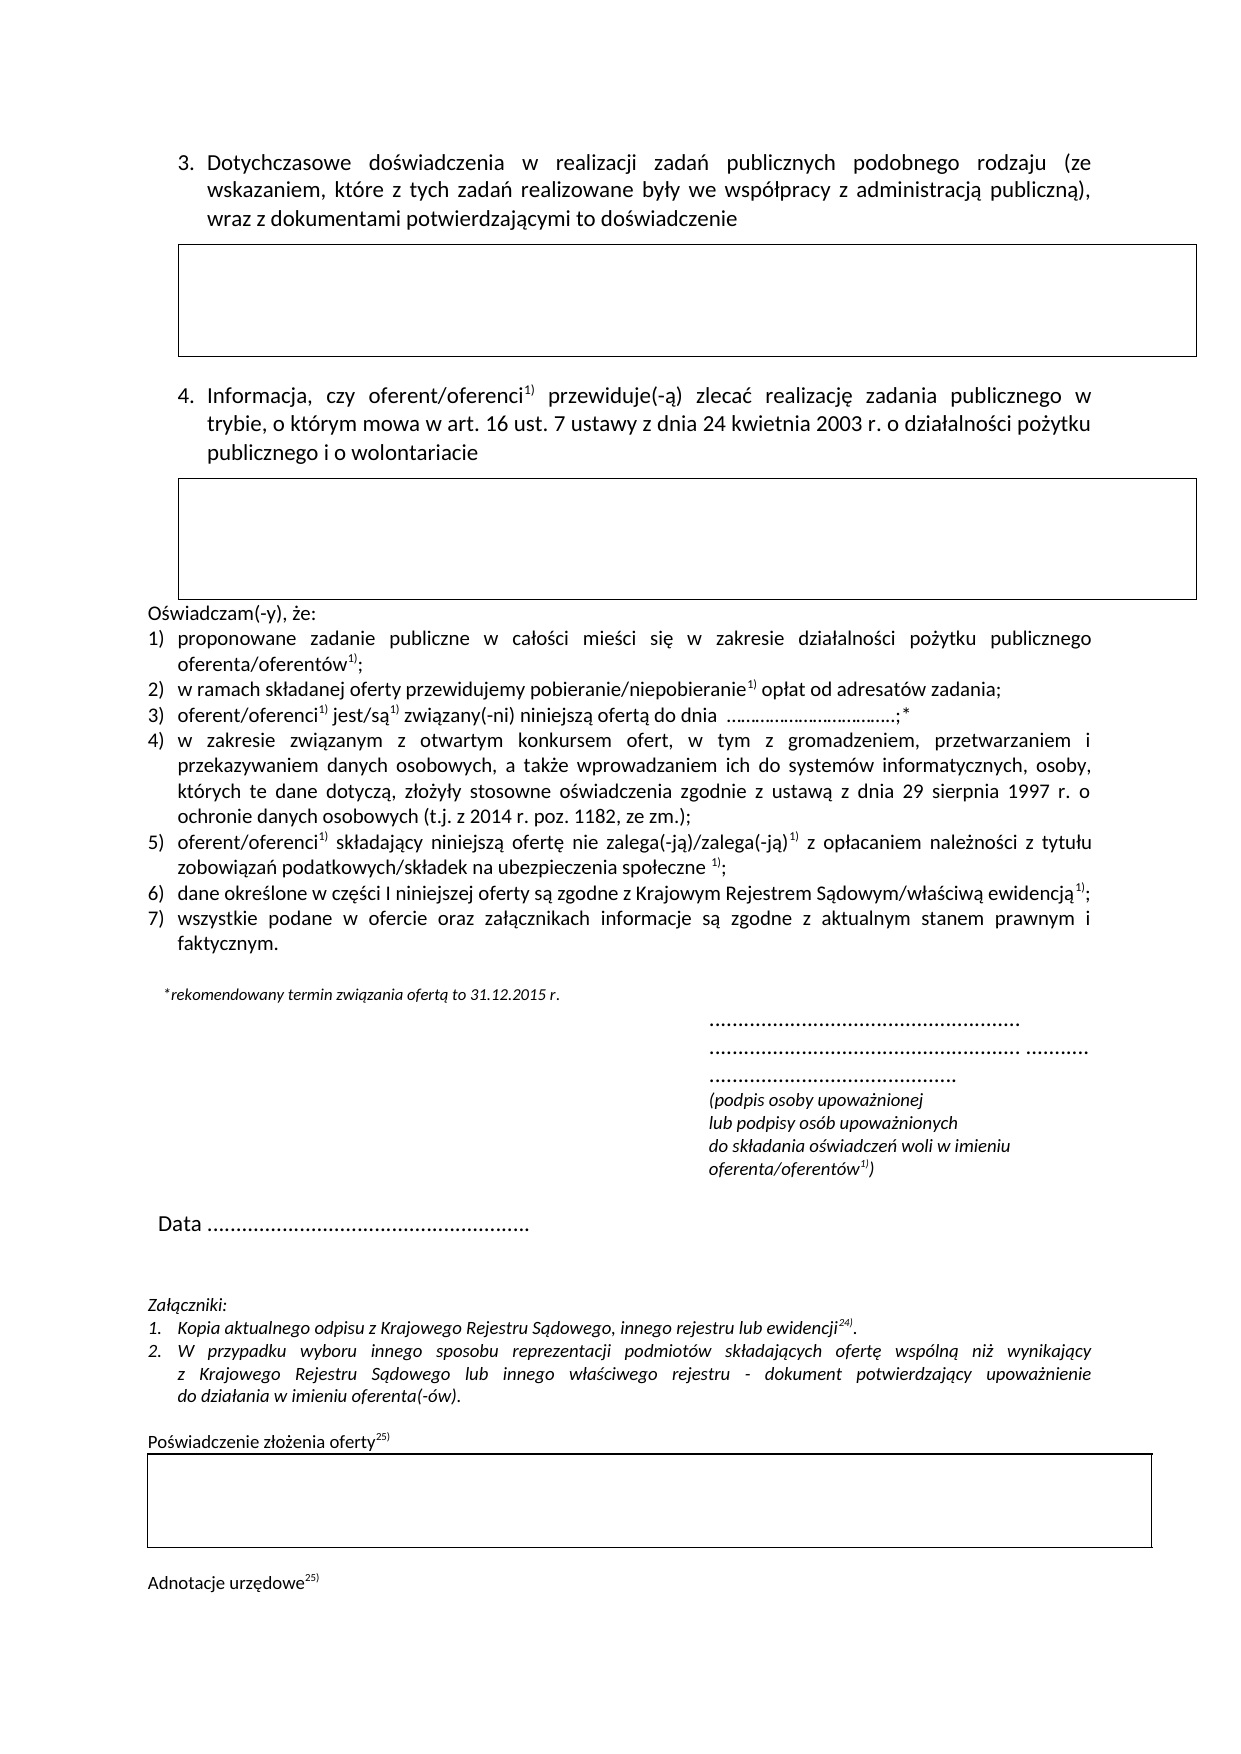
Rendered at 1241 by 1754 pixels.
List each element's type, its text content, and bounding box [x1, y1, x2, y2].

text 7) wszystkie podane w ofercie oraz załącznikach informacje są zgodne z aktualnym stanem prawnym i faktycznym. [148, 905, 1093, 956]
text Adnotacje urzędowe25) [148, 1571, 1093, 1594]
text 1. Kopia aktualnego odpisu z Krajowego Rejestru Sądowego, innego rejestru lub ewidencji24). [148, 1316, 1093, 1339]
text 3. Dotychczasowe doświadczenia w realizacji zadań publicznych podobnego rodzaju (ze wskazaniem, które z tych zadań realizowane były we współpracy z administracją publiczną), wraz z dokumentami potwierdzającymi to doświadczenie [177, 148, 1093, 232]
text 2) w ramach składanej oferty przewidujemy pobieranie/niepobieranie1) opłat od adresatów zadania; [148, 676, 1093, 702]
text 1) proponowane zadanie publiczne w całości mieści się w zakresie działalności pożytku publicznego oferenta/oferentów1); [148, 626, 1093, 676]
text *rekomendowany termin związania ofertą to 31.12.2015 r. [162, 984, 1093, 1004]
text Poświadczenie złożenia oferty25) [148, 1430, 1093, 1453]
text ...................................................... [709, 1004, 1093, 1032]
text 6) dane określone w części I niniejszej oferty są zgodne z Krajowym Rejestrem Sądowym/właściwą ewidencją1); [148, 880, 1093, 905]
text 2. W przypadku wyboru innego sposobu reprezentacji podmiotów składających ofertę wspólną niż wynikający z Krajowego Rejestru Sądowego lub innego właściwego rejestru - dokument potwierdzający upoważnienie do działania w imieniu oferenta(-ów). [148, 1339, 1093, 1407]
text 3) oferent/oferenci1) jest/są1) związany(-ni) niniejszą ofertą do dnia ……………………………..;* [148, 702, 1093, 727]
table_header [179, 245, 1196, 356]
text do składania oświadczeń woli w imieniu oferenta/oferentów1)) [709, 1134, 1093, 1180]
text Data ........................................................ [148, 1209, 1093, 1237]
text Oświadczam(-y), że: [148, 600, 1093, 626]
text 5) oferent/oferenci1) składający niniejszą ofertę nie zalega(-ją)/zalega(-ją)1) z opłacaniem należności z tytułu zobowiązań podatkowych/składek na ubezpieczenia społeczne 1); [148, 829, 1093, 880]
text Załączniki: [148, 1293, 1093, 1316]
text (podpis osoby upoważnionej [709, 1088, 1093, 1111]
text lub podpisy osób upoważnionych [709, 1111, 1093, 1134]
text ...................................................... ...................................................... [709, 1032, 1093, 1088]
text 4. Informacja, czy oferent/oferenci1) przewiduje(-ą) zlecać realizację zadania publicznego w trybie, o którym mowa w art. 16 ust. 7 ustawy z dnia 24 kwietnia 2003 r. o działalności pożytku publicznego i o wolontariacie [177, 382, 1093, 466]
text 4) w zakresie związanym z otwartym konkursem ofert, w tym z gromadzeniem, przetwarzaniem i przekazywaniem danych osobowych, a także wprowadzaniem ich do systemów informatycznych, osoby, których te dane dotyczą, złożyły stosowne oświadczenia zgodnie z ustawą z dnia 29 sierpnia 1997 r. o ochronie danych osobowych (t.j. z 2014 r. poz. 1182, ze zm.); [148, 727, 1093, 829]
table_header [179, 479, 1196, 599]
table_header [148, 1455, 1151, 1547]
